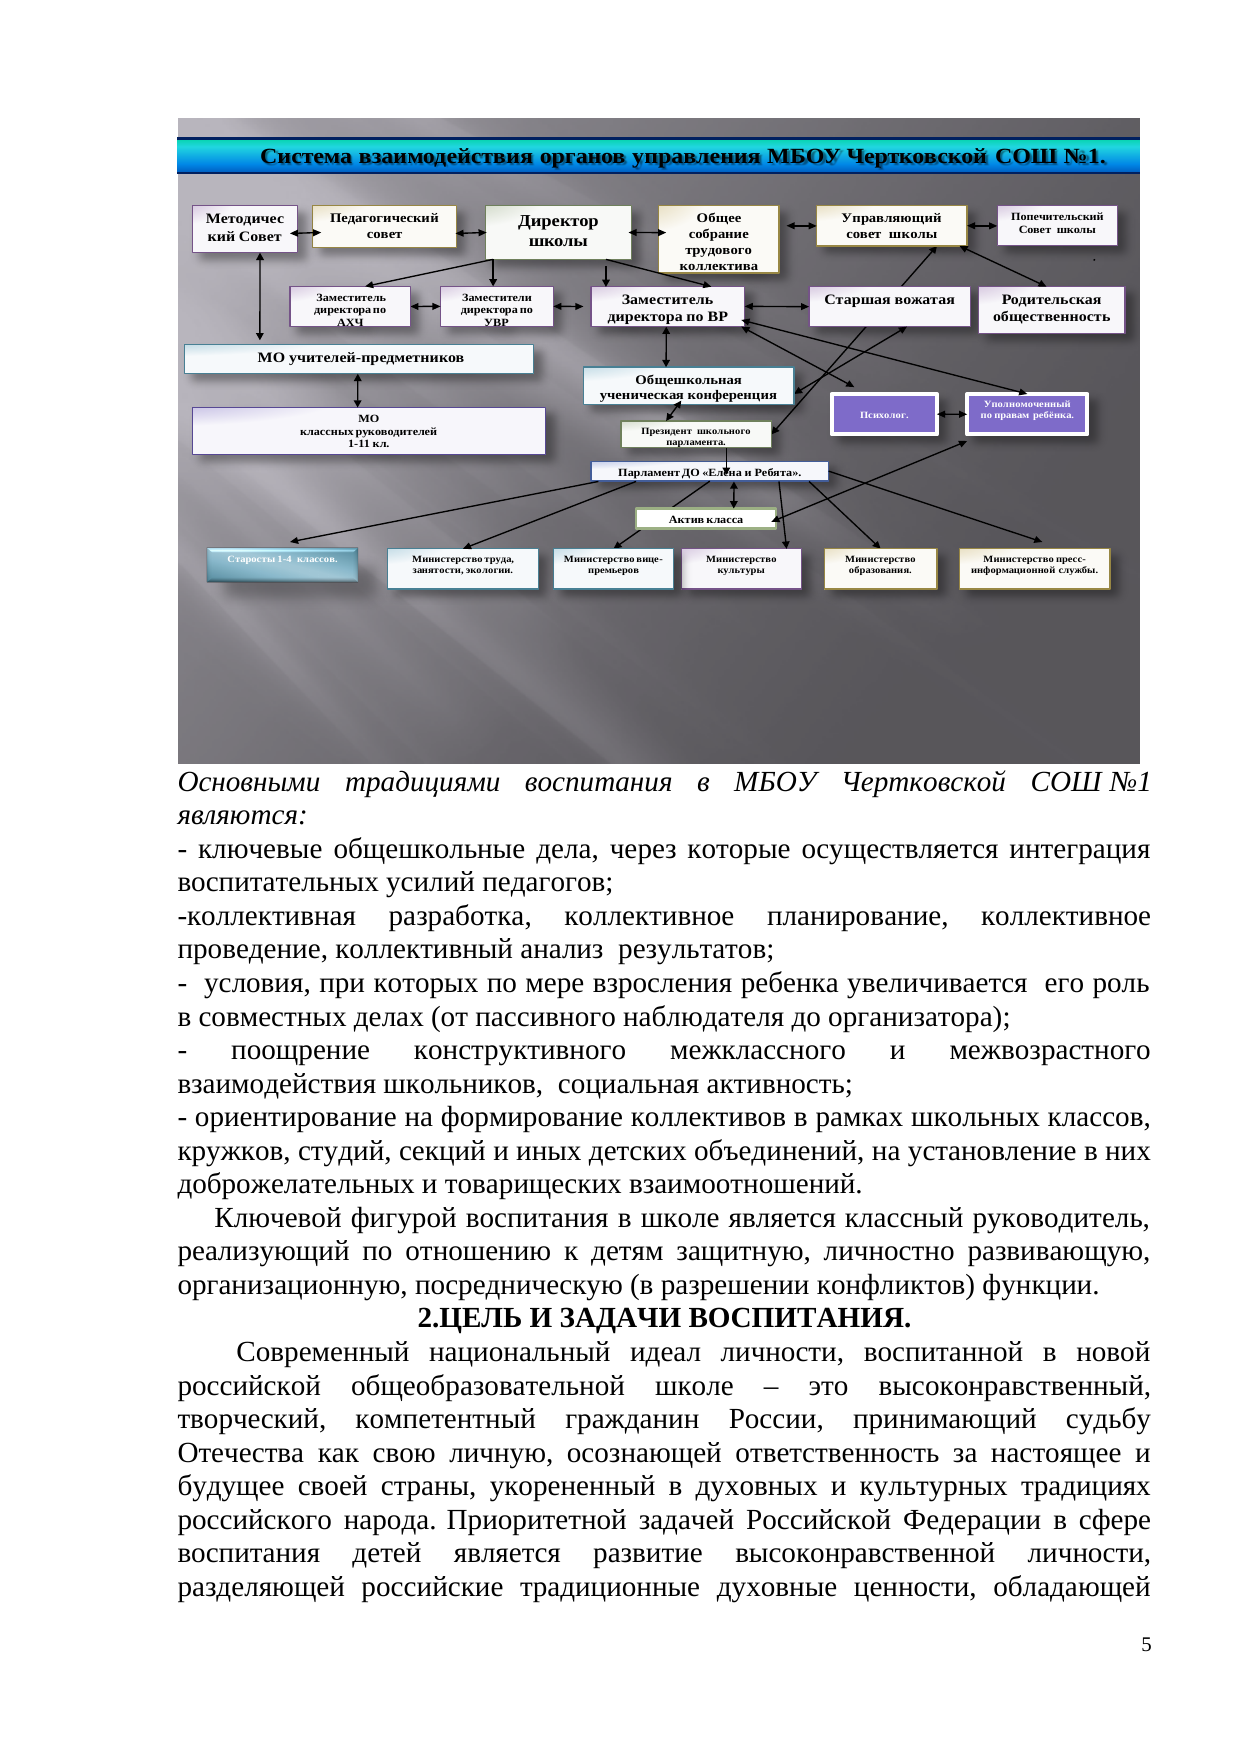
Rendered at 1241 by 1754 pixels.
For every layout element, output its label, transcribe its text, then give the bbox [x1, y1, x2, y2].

text - условия, при которых по мере взросления ребенка увеличивается его роль в совместных делах (от пассивного наблюдателя до организатора); [177, 965, 1152, 1032]
text - ключевые общешкольные дела, через которые осуществляется интеграция воспитательных усилий педагогов; [177, 831, 1152, 898]
text Ключевой фигурой воспитания в школе является классный руководитель, реализующий по отношению к детям защитную, личностно развивающую, организационную, посредническую (в разрешении конфликтов) функции. [177, 1200, 1152, 1301]
text Основными традициями воспитания в МБОУ Чертковской СОШ №1 являются: [177, 764, 1152, 831]
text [177, 1334, 1152, 1602]
text 2.ЦЕЛЬ И ЗАДАЧИ ВОСПИТАНИЯ. [177, 1301, 1152, 1334]
text - ориентирование на формирование коллективов в рамках школьных классов, кружков, студий, секций и иных детских объединений, на установление в них доброжелательных и товарищеских взаимоотношений. [177, 1099, 1152, 1200]
text -коллективная разработка, коллективное планирование, коллективное проведение, коллективный анализ результатов; [177, 898, 1152, 965]
text - поощрение конструктивного межклассного и межвозрастного взаимодействия школьников, социальная активность; [177, 1032, 1152, 1099]
